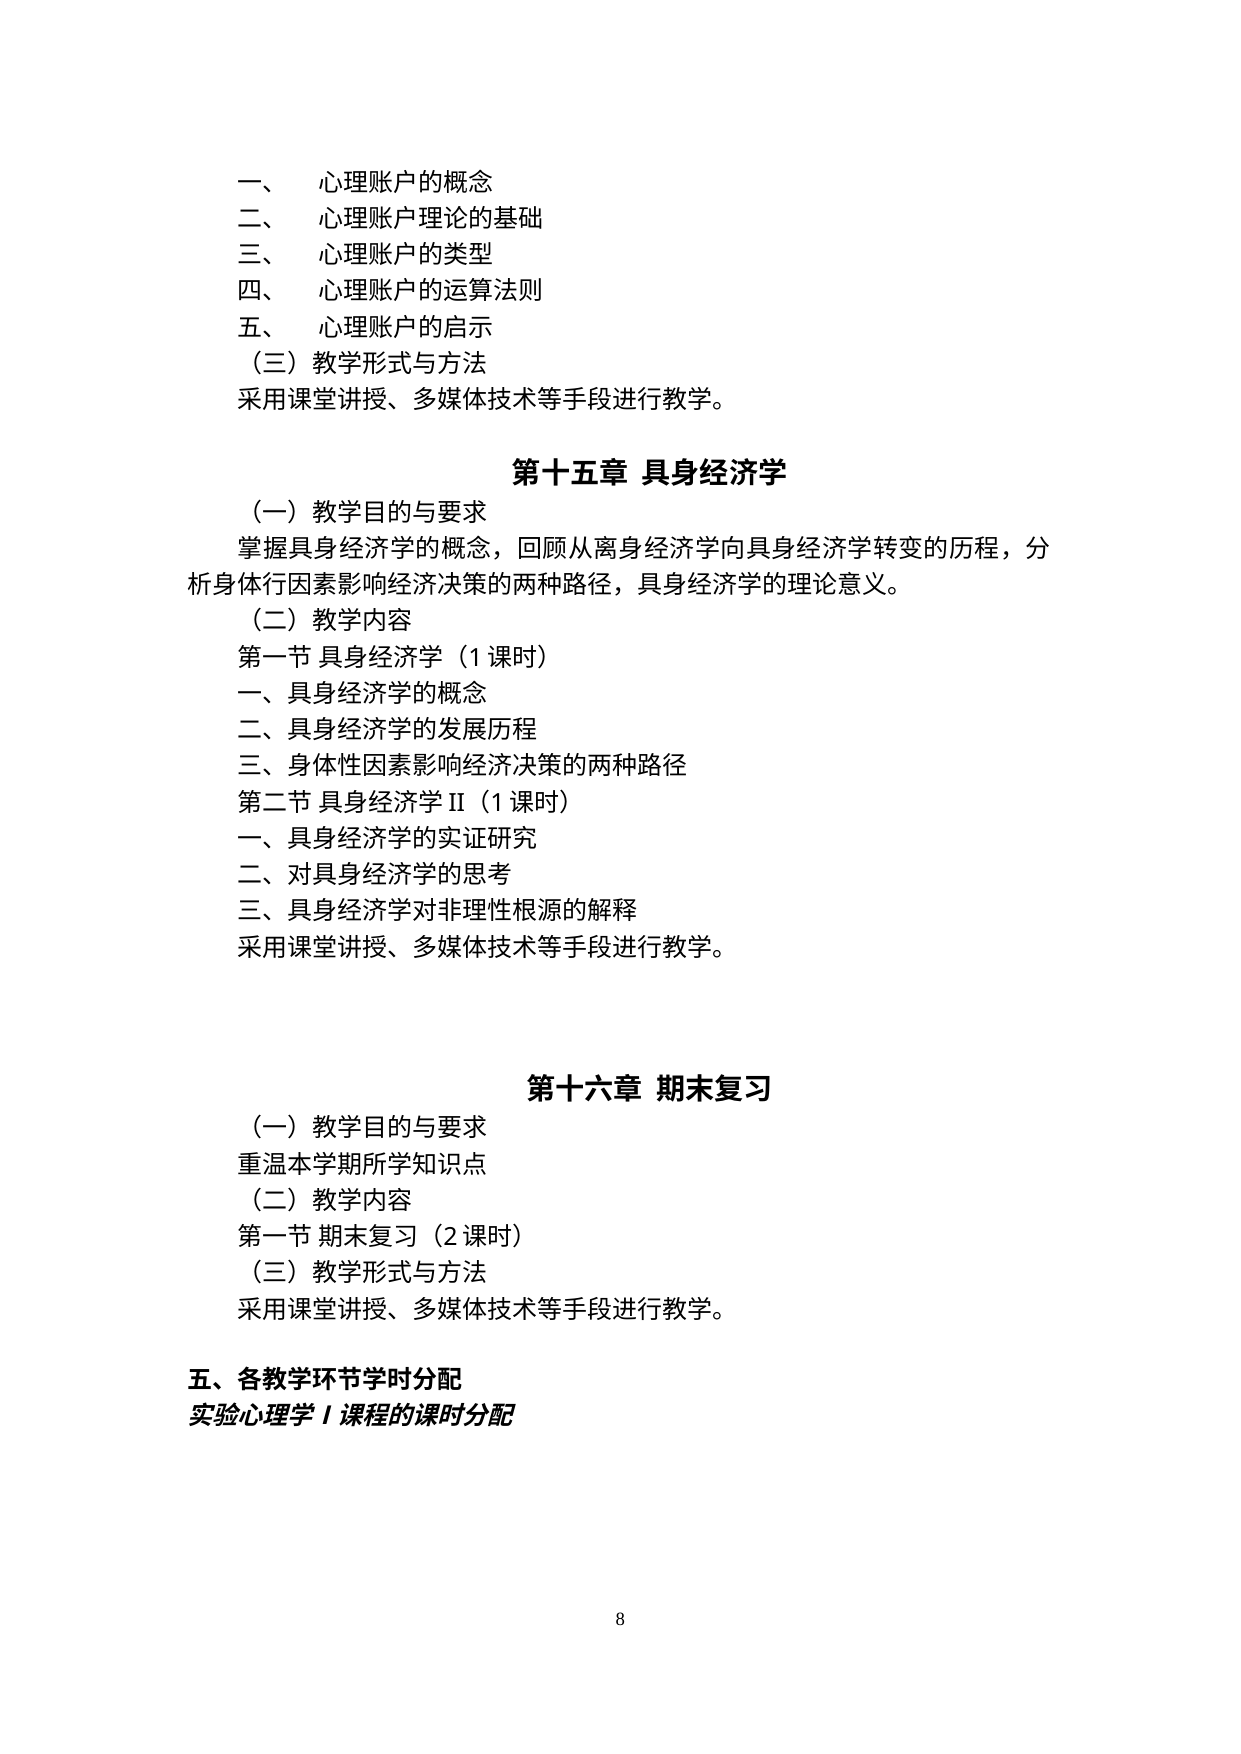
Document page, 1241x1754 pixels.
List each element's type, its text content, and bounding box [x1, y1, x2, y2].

text 三、身体性因素影响经济决策的两种路径 [187, 746, 1053, 782]
text 采用课堂讲授、多媒体技术等手段进行教学。 [187, 379, 1053, 416]
text 掌握具身经济学的概念，回顾从离身经济学向具身经济学转变的历程，分析身体行因素影响经济决策的两种路径，具身经济学的理论意义。 [187, 528, 1053, 601]
text 第一节 期末复习（2课时） [187, 1217, 1053, 1253]
text （二）教学内容 [187, 1180, 1053, 1217]
text 实验心理学Ⅰ课程的课时分配 [187, 1396, 1053, 1432]
text （三）教学形式与方法 [187, 343, 1053, 379]
list 心理账户的概念 [237, 162, 1053, 198]
text 采用课堂讲授、多媒体技术等手段进行教学。 [187, 1289, 1053, 1325]
text （三）教学形式与方法 [187, 1253, 1053, 1289]
text 二、具身经济学的发展历程 [187, 709, 1053, 746]
text 二、对具身经济学的思考 [187, 854, 1053, 891]
text 一、具身经济学的概念 [187, 673, 1053, 709]
list 心理账户的运算法则 [237, 271, 1053, 307]
text 五、各教学环节学时分配 [187, 1359, 1053, 1396]
text 第十六章 期末复习 [187, 1066, 1053, 1108]
text （二）教学内容 [187, 601, 1053, 637]
text 一、具身经济学的实证研究 [187, 818, 1053, 854]
text 三、具身经济学对非理性根源的解释 [187, 891, 1053, 927]
text 重温本学期所学知识点 [187, 1144, 1053, 1180]
text 第一节 具身经济学（1课时） [187, 637, 1053, 673]
text （一）教学目的与要求 [187, 492, 1053, 528]
text 采用课堂讲授、多媒体技术等手段进行教学。 [187, 927, 1053, 963]
list 心理账户理论的基础 [237, 198, 1053, 234]
list 心理账户的类型 [237, 234, 1053, 271]
text 第十五章 具身经济学 [187, 450, 1053, 492]
text 第二节 具身经济学II（1课时） [187, 782, 1053, 818]
list 心理账户的启示 [237, 307, 1053, 343]
text （一）教学目的与要求 [187, 1108, 1053, 1144]
